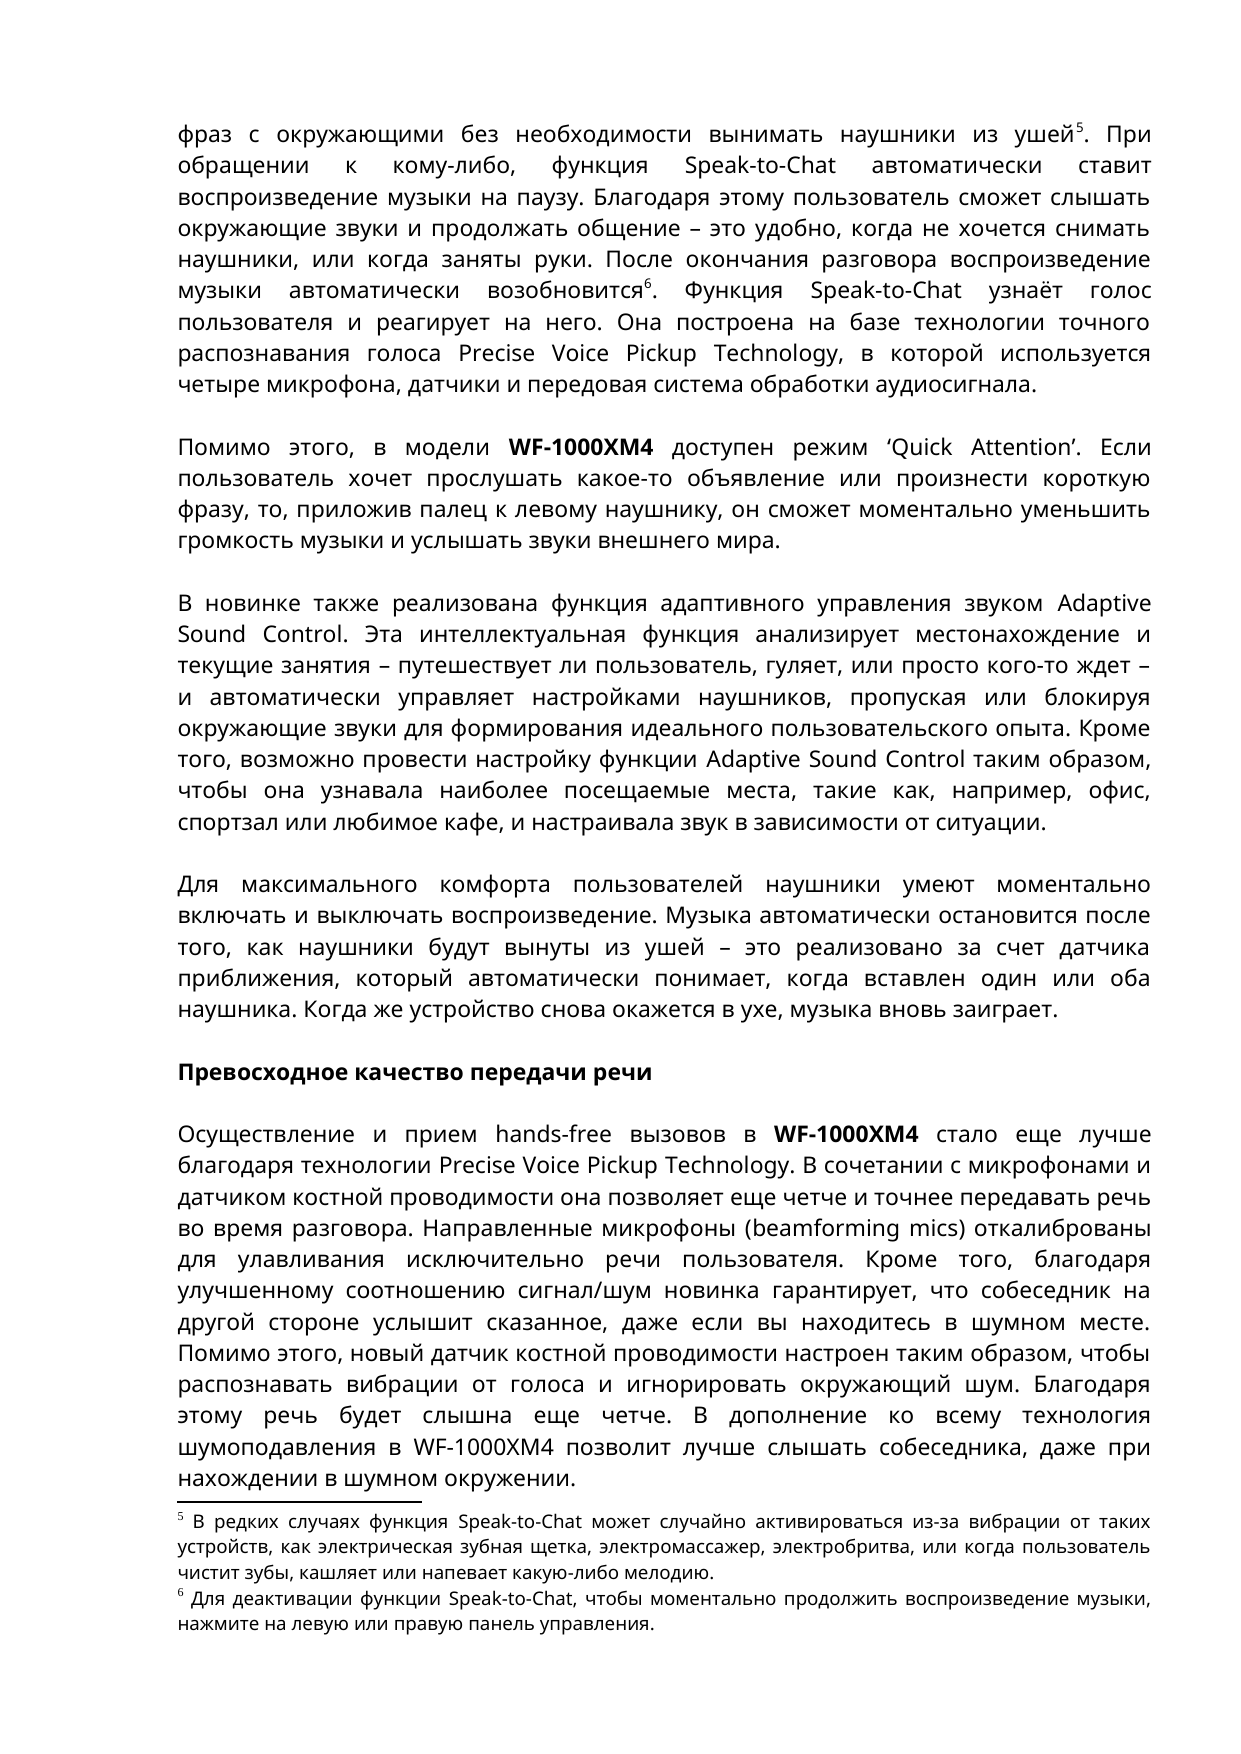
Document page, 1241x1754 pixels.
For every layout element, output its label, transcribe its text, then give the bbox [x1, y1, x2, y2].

text В новинке также реализована функция адаптивного управления звуком Adaptive Sound Control. Эта интеллектуальная функция анализирует местонахождение и текущие занятия – путешествует ли пользователь, гуляет, или просто кого-то ждет – и автоматически управляет настройками наушников, пропуская или блокируя окружающие звуки для формирования идеального пользовательского опыта. Кроме того, возможно провести настройку функции Adaptive Sound Control таким образом, чтобы она узнавала наиболее посещаемые места, такие как, например, офис, спортзал или любимое кафе, и настраивала звук в зависимости от ситуации. [177, 587, 1152, 837]
text Превосходное качество передачи речи [177, 1056, 1152, 1087]
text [177, 118, 1152, 399]
text Для максимального комфорта пользователей наушники умеют моментально включать и выключать воспроизведение. Музыка автоматически остановится после того, как наушники будут вынуты из ушей – это реализовано за счет датчика приближения, который автоматически понимает, когда вставлен один или оба наушника. Когда же устройство снова окажется в ухе, музыка вновь заиграет. [177, 868, 1152, 1024]
text Осуществление и прием hands-free вызовов в WF-1000XM4 стало еще лучше благодаря технологии Precise Voice Pickup Technology. В сочетании с микрофонами и датчиком костной проводимости она позволяет еще четче и точнее передавать речь во время разговора. Направленные микрофоны (beamforming mics) откалиброваны для улавливания исключительно речи пользователя. Кроме того, благодаря улучшенному соотношению сигнал/шум новинка гарантирует, что собеседник на другой стороне услышит сказанное, даже если вы находитесь в шумном месте. Помимо этого, новый датчик костной проводимости настроен таким образом, чтобы распознавать вибрации от голоса и игнорировать окружающий шум. Благодаря этому речь будет слышна еще четче. В дополнение ко всему технология шумоподавления в WF-1000XM4 позволит лучше слышать собеседника, даже при нахождении в шумном окружении. [177, 1118, 1152, 1493]
text Помимо этого, в модели WF-1000XM4 доступен режим ‘Quick Attention’. Если пользователь хочет прослушать какое-то объявление или произнести короткую фразу, то, приложив палец к левому наушнику, он сможет моментально уменьшить громкость музыки и услышать звуки внешнего мира. [177, 431, 1152, 556]
